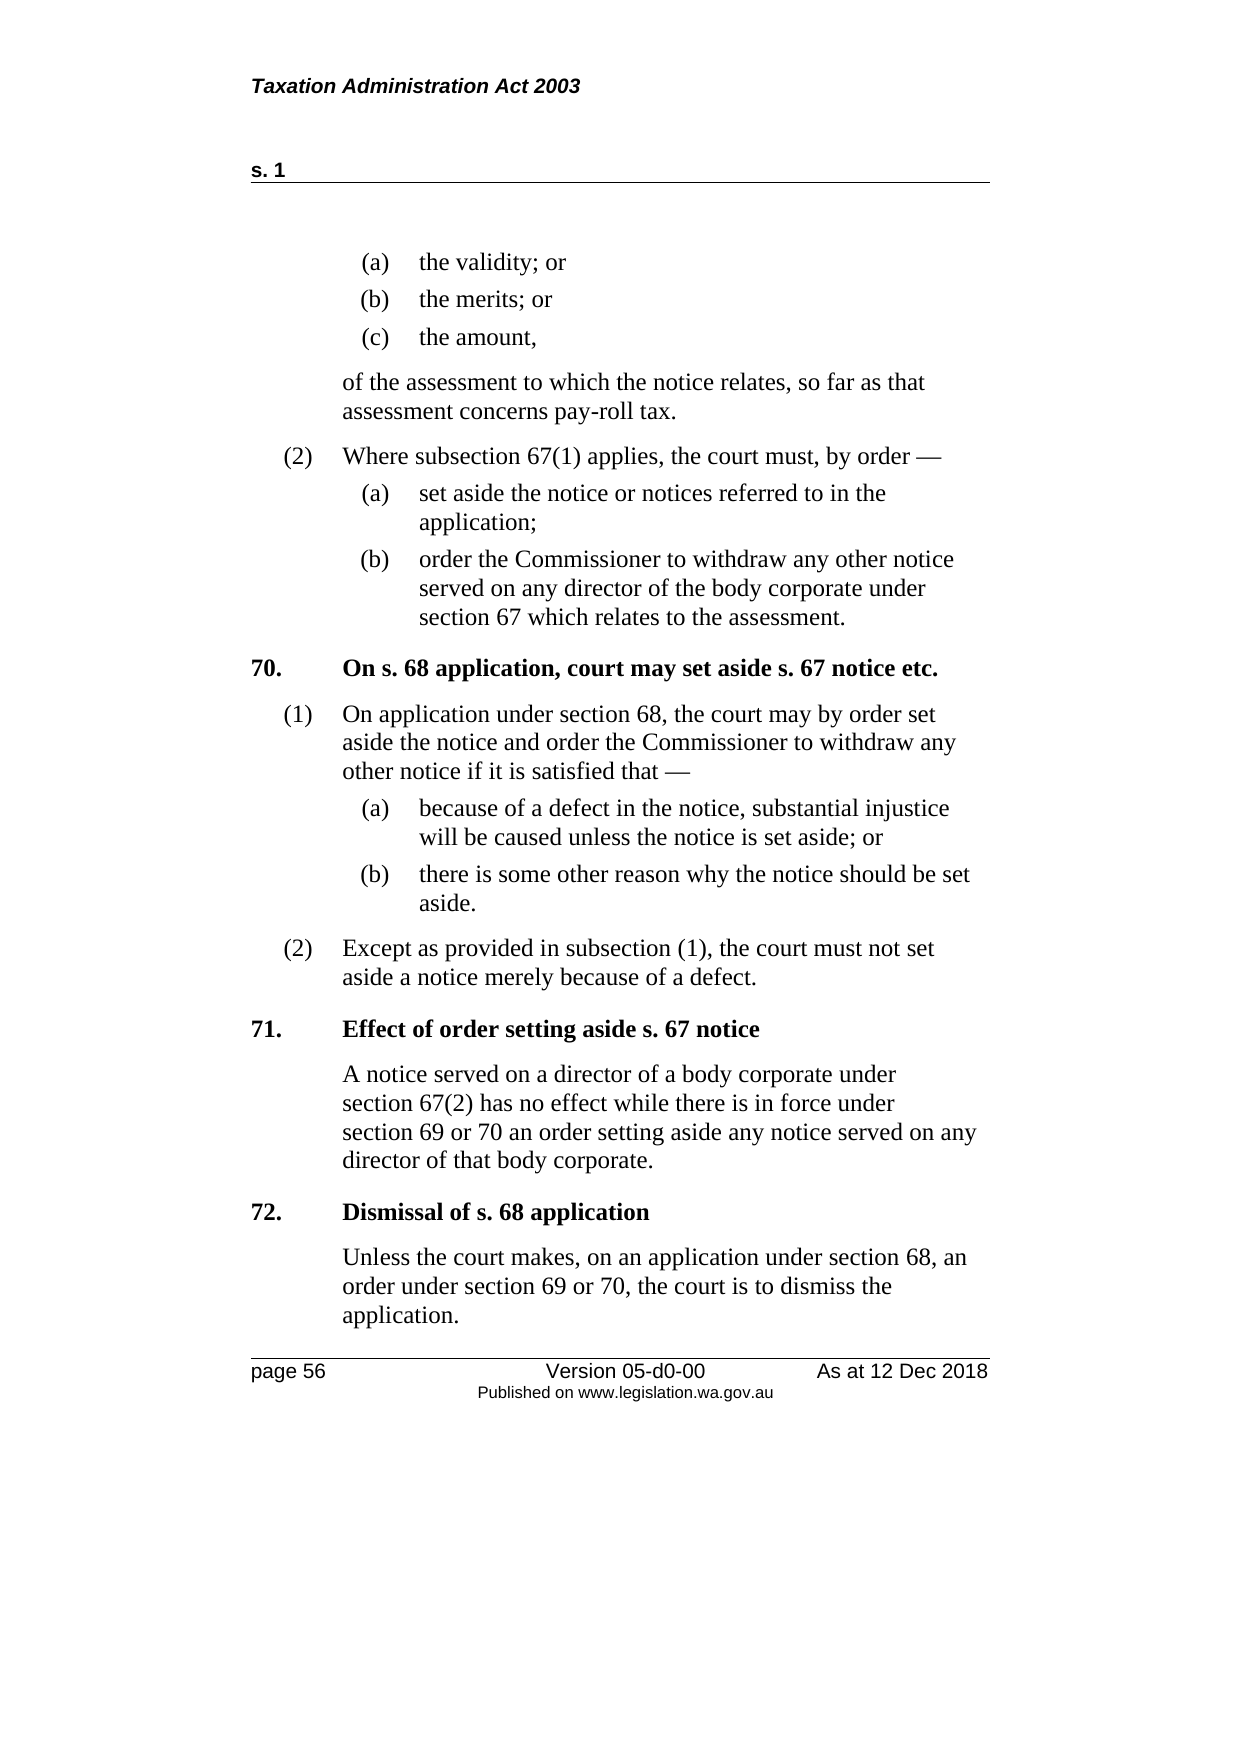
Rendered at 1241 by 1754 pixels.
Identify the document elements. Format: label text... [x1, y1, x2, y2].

text (a) because of a defect in the notice, substantial injustice will be caused unless the notice is set aside; or [251, 793, 990, 851]
text (b) there is some other reason why the notice should be set aside. [251, 859, 990, 917]
text (b) the merits; or [251, 284, 990, 313]
subtitle 70. On s. 68 application, court may set aside s. 67 notice etc. [251, 653, 990, 682]
text (2) Except as provided in subsection (1), the court must not set aside a notice merely because of a defect. [251, 933, 990, 991]
text (c) the amount, [251, 322, 990, 350]
text Unless the court makes, on an application under section 68, an order under section 69 or 70, the court is to dismiss the application. [251, 1242, 990, 1329]
text (a) the validity; or [251, 247, 990, 276]
text of the assessment to which the notice relates, so far as that assessment concerns pay-roll tax. [251, 367, 990, 424]
text (1) On application under section 68, the court may by order set aside the notice and order the Commissioner to withdraw any other notice if it is satisfied that — [251, 699, 990, 785]
text A notice served on a director of a body corporate under section 67(2) has no effect while there is in force under section 69 or 70 an order setting aside any notice served on any director of that body corporate. [251, 1059, 990, 1174]
text (b) order the Commissioner to withdraw any other notice served on any director of the body corporate under section 67 which relates to the assessment. [251, 544, 990, 630]
subtitle 71. Effect of order setting aside s. 67 notice [251, 1014, 990, 1042]
text (a) set aside the notice or notices referred to in the application; [251, 478, 990, 536]
text (2) Where subsection 67(1) applies, the court must, by order — [251, 441, 990, 470]
subtitle 72. Dismissal of s. 68 application [251, 1197, 990, 1226]
